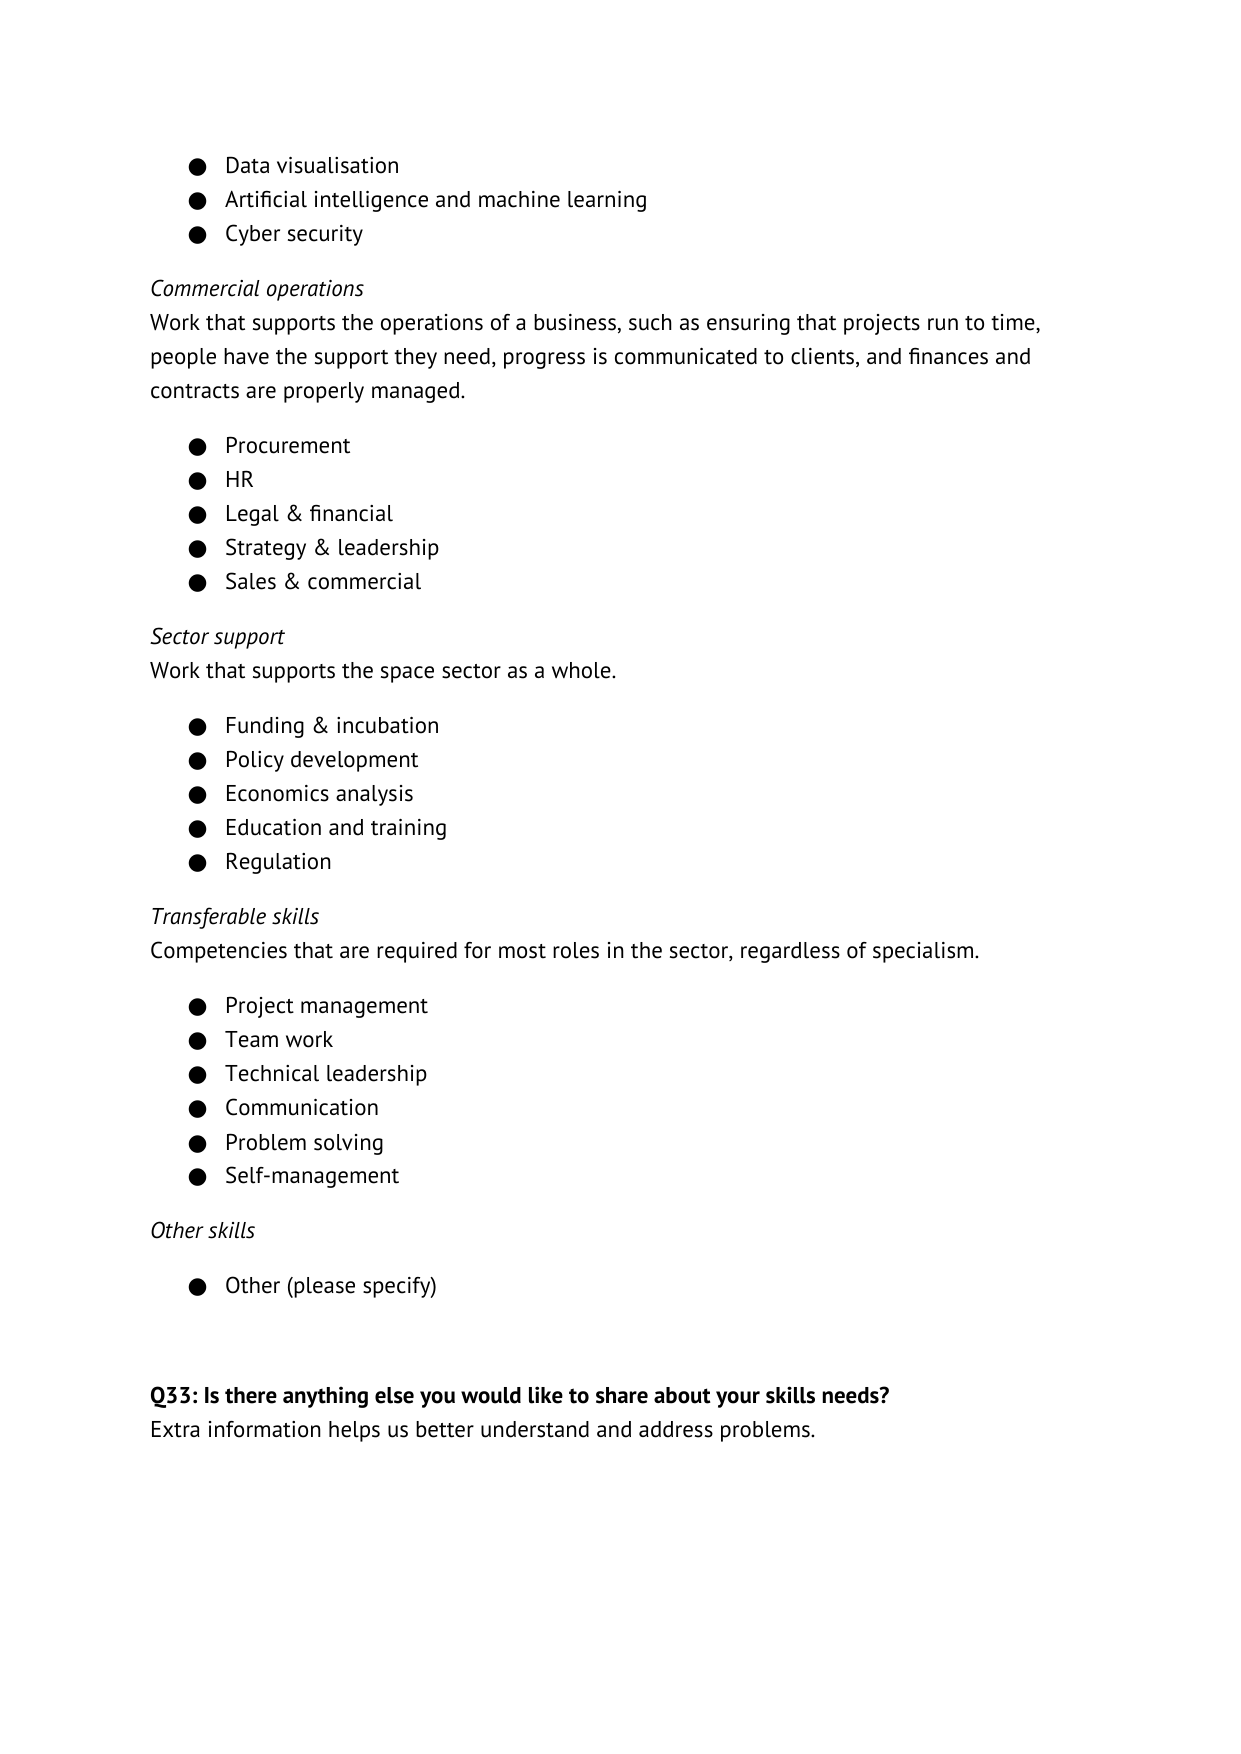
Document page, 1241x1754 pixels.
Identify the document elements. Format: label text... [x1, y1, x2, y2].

list Self-management [187, 1161, 1090, 1190]
list Technical leadership [187, 1058, 1090, 1088]
list Team work [187, 1024, 1090, 1054]
list Artificial intelligence and machine learning [187, 184, 1090, 214]
list Other (please specify) [187, 1270, 1090, 1300]
list Data visualisation [187, 150, 1090, 180]
list HR [187, 464, 1090, 494]
text Commercial operations Work that supports the operations of a business, such as ensuring that projects run to time, people have the support they need, progress is communicated to clients, and finances and contracts are properly managed. [150, 273, 1090, 405]
list Economics analysis [187, 778, 1090, 808]
text Q33: Is there anything else you would like to share about your skills needs? Extra information helps us better understand and address problems. [150, 1380, 1090, 1444]
text Transferable skills Competencies that are required for most roles in the sector, regardless of specialism. [150, 901, 1090, 965]
list Education and training [187, 812, 1090, 842]
list Procurement [187, 430, 1090, 460]
list Funding & incubation [187, 710, 1090, 740]
text Sector support Work that supports the space sector as a whole. [150, 621, 1090, 685]
list Communication [187, 1092, 1090, 1122]
list Policy development [187, 744, 1090, 774]
list Legal & financial [187, 498, 1090, 528]
list Sales & commercial [187, 566, 1090, 596]
text Other skills [150, 1216, 1090, 1245]
list Project management [187, 990, 1090, 1020]
list Problem solving [187, 1127, 1090, 1156]
list Cyber security [187, 218, 1090, 248]
list Regulation [187, 846, 1090, 876]
list Strategy & leadership [187, 532, 1090, 562]
